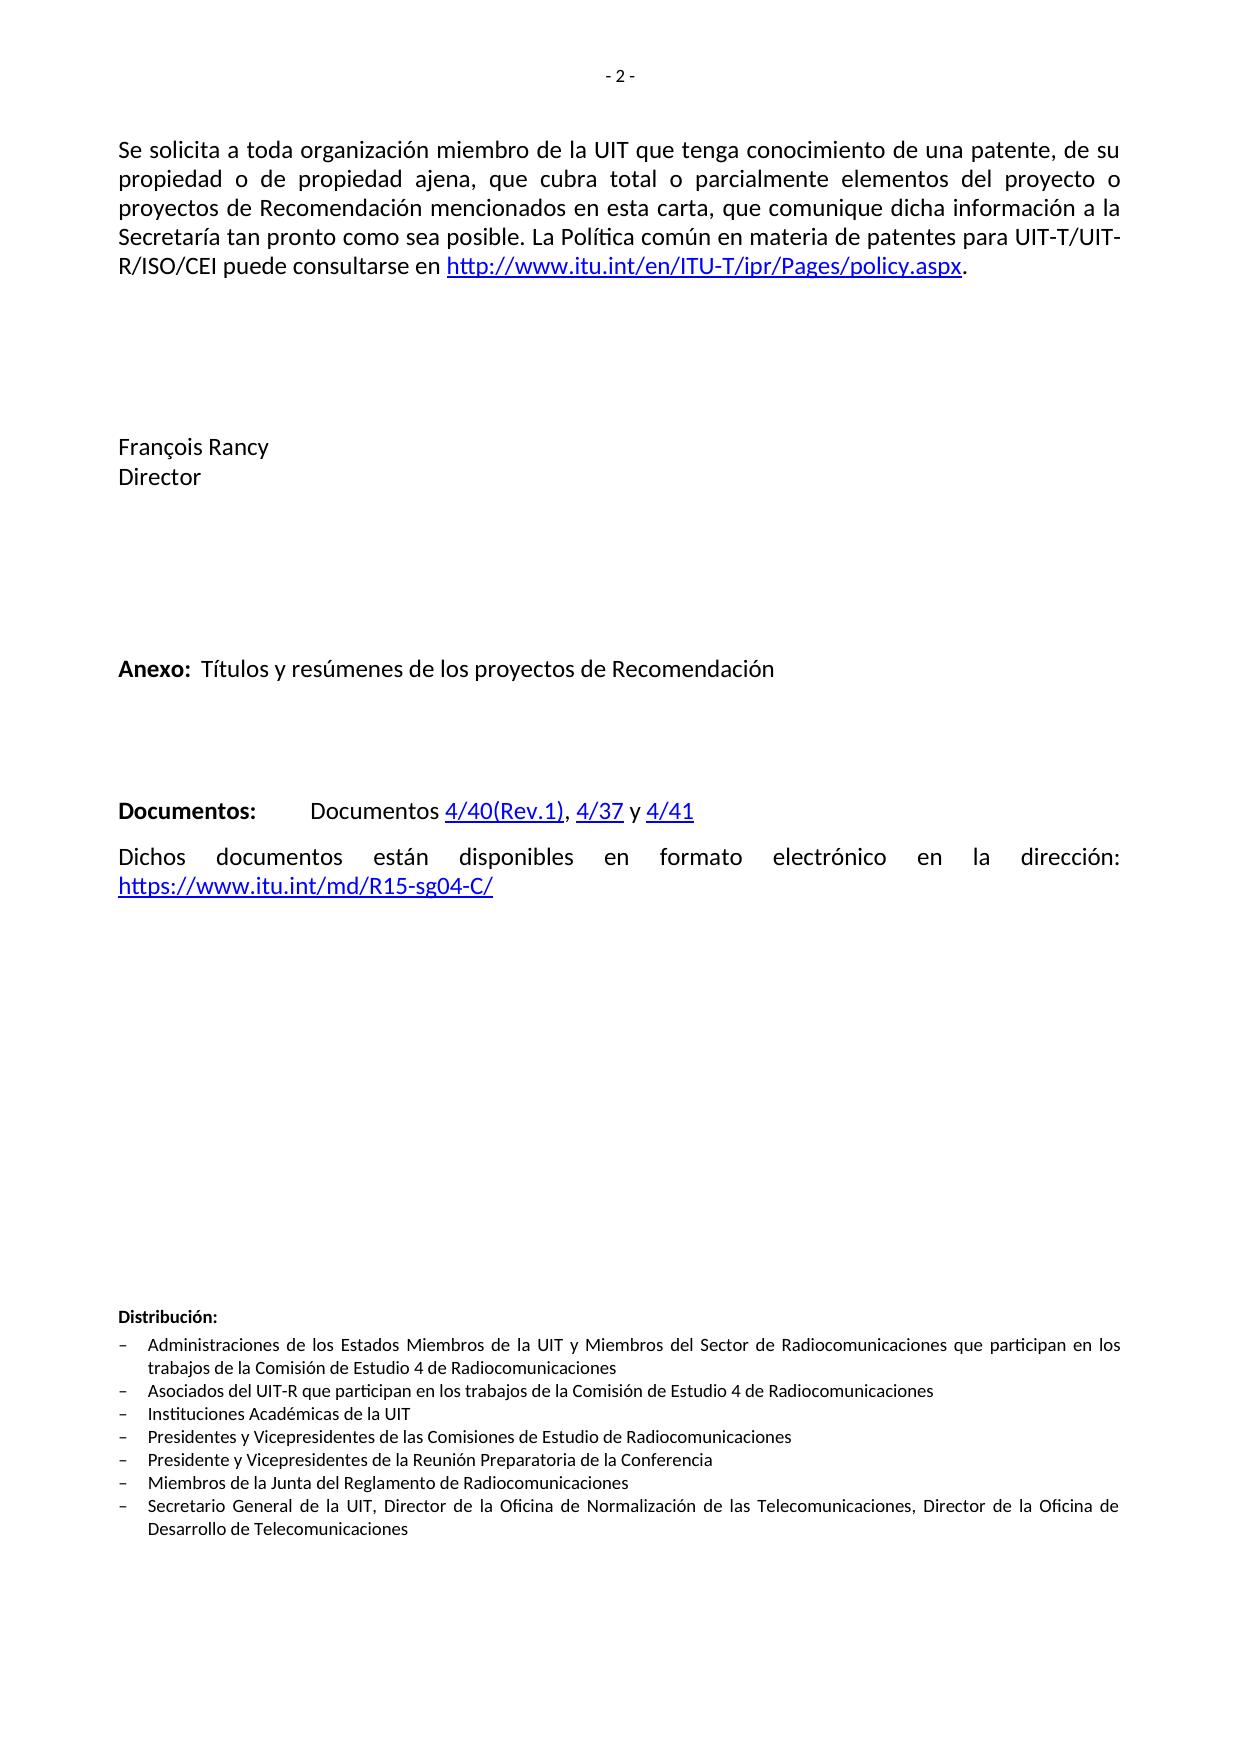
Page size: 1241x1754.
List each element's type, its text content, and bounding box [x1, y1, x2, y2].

text – Miembros de la Junta del Reglamento de Radiocomunicaciones [118, 1471, 1122, 1494]
text – Administraciones de los Estados Miembros de la UIT y Miembros del Sector de Radiocomunicaciones que participan en los trabajos de la Comisión de Estudio 4 de Radiocomunicaciones [118, 1333, 1122, 1379]
text – Secretario General de la UIT, Director de la Oficina de Normalización de las Telecomunicaciones, Director de la Oficina de Desarrollo de Telecomunicaciones [118, 1494, 1122, 1539]
text – Instituciones Académicas de la UIT [118, 1402, 1122, 1425]
text François Rancy Director [118, 431, 1122, 492]
text Dichos documentos están disponibles en formato electrónico en la dirección: https://www.itu.int/md/R15-sg04-C/ [118, 842, 1122, 900]
text Se solicita a toda organización miembro de la UIT que tenga conocimiento de una patente, de su propiedad o de propiedad ajena, que cubra total o parcialmente elementos del proyecto o proyectos de Recomendación mencionados en esta carta, que comunique dicha información a la Secretaría tan pronto como sea posible. La Política común en materia de patentes para UIT-T/UIT-R/ISO/CEI puede consultarse en http://www.itu.int/en/ITU-T/ipr/Pages/policy.aspx. [118, 135, 1122, 281]
text – Presidentes y Vicepresidentes de las Comisiones de Estudio de Radiocomunicaciones [118, 1425, 1122, 1448]
text Documentos: Documentos 4/40(Rev.1), 4/37 y 4/41 [118, 796, 1122, 825]
text – Asociados del UIT-R que participan en los trabajos de la Comisión de Estudio 4 de Radiocomunicaciones [118, 1379, 1122, 1402]
text – Presidente y Vicepresidentes de la Reunión Preparatoria de la Conferencia [118, 1448, 1122, 1471]
text Distribución: [118, 1300, 1122, 1329]
text Anexo: Títulos y resúmenes de los proyectos de Recomendación [118, 654, 1122, 683]
